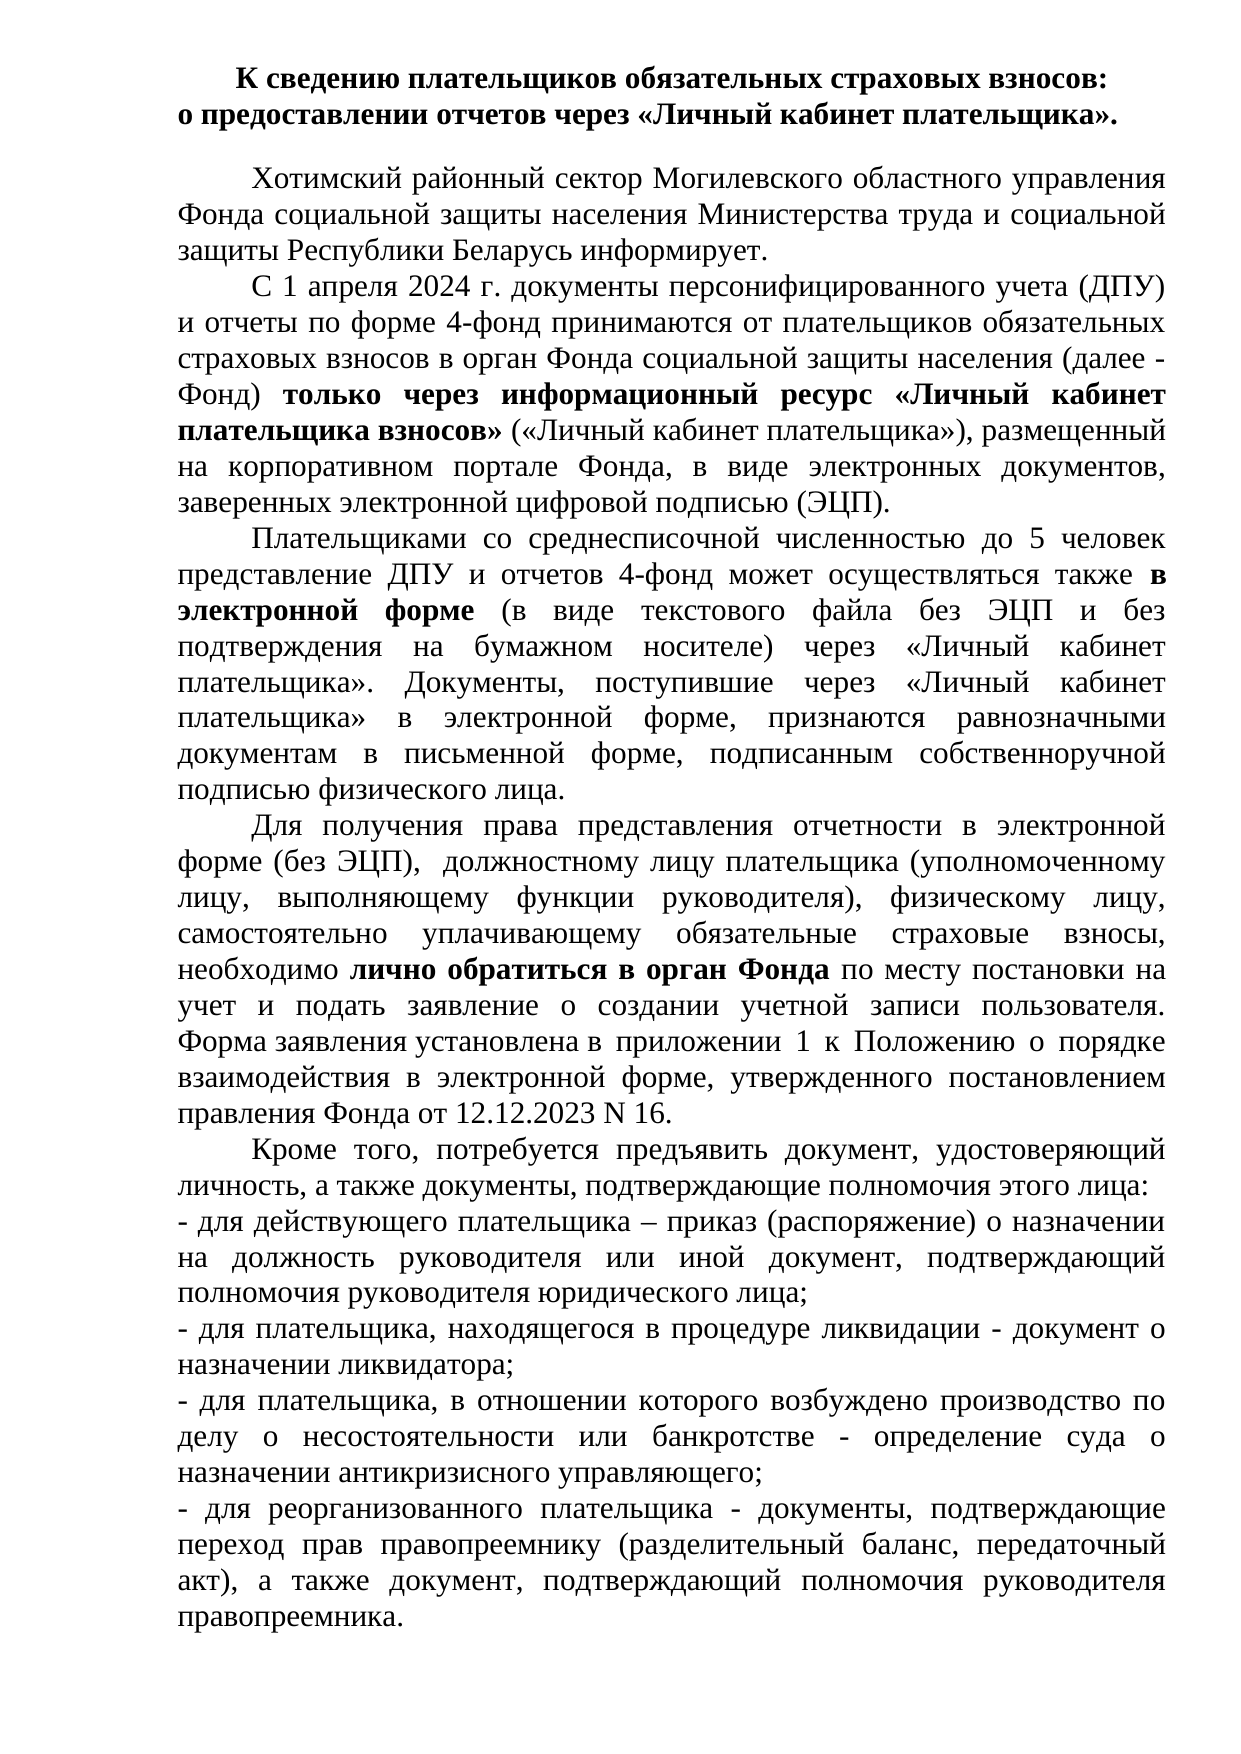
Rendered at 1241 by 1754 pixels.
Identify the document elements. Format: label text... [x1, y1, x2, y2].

text - для реорганизованного плательщика - документы, подтверждающие переход прав правопреемнику (разделительный баланс, передаточный акт), а также документ, подтверждающий полномочия руководителя правопреемника. [177, 1489, 1167, 1633]
text - для действующего плательщика – приказ (распоряжение) о назначении на должность руководителя или иной документ, подтверждающий полномочия руководителя юридического лица; [177, 1202, 1167, 1310]
text - для плательщика, находящегося в процедуре ликвидации - документ о назначении ликвидатора; [177, 1310, 1167, 1382]
text Кроме того, потребуется предъявить документ, удостоверяющий личность, а также документы, подтверждающие полномочия этого лица: [177, 1130, 1167, 1202]
text Плательщиками со среднесписочной численностью до 5 человек представление ДПУ и отчетов 4-фонд может осуществляться также в электронной форме (в виде текстового файла без ЭЦП и без подтверждения на бумажном носителе) через «Личный кабинет плательщика». Документы, поступившие через «Личный кабинет плательщика» в электронной форме, признаются равнозначными документам в письменной форме, подписанным собственноручной подписью физического лица. [177, 519, 1167, 807]
text Хотимский районный сектор Могилевского областного управления Фонда социальной защиты населения Министерства труда и социальной защиты Республики Беларусь информирует. [177, 160, 1167, 267]
text К сведению плательщиков обязательных страховых взносов: [177, 59, 1167, 95]
text - для плательщика, в отношении которого возбуждено производство по делу о несостоятельности или банкротстве - определение суда о назначении антикризисного управляющего; [177, 1382, 1167, 1489]
text о предоставлении отчетов через «Личный кабинет плательщика». [177, 95, 1167, 131]
text С 1 апреля 2024 г. документы персонифицированного учета (ДПУ) и отчеты по форме 4-фонд принимаются от плательщиков обязательных страховых взносов в орган Фонда социальной защиты населения (далее - Фонд) только через информационный ресурс «Личный кабинет плательщика взносов» («Личный кабинет плательщика»), размещенный на корпоративном портале Фонда, в виде электронных документов, заверенных электронной цифровой подписью (ЭЦП). [177, 267, 1167, 519]
text Для получения права представления отчетности в электронной форме (без ЭЦП), должностному лицу плательщика (уполномоченному лицу, выполняющему функции руководителя), физическому лицу, самостоятельно уплачивающему обязательные страховые взносы, необходимо лично обратиться в орган Фонда по месту постановки на учет и подать заявление о создании учетной записи пользователя. Форма заявления установлена в приложении 1 к Положению о порядке взаимодействия в электронной форме, утвержденного постановлением правления Фонда от 12.12.2023 N 16. [177, 807, 1167, 1130]
